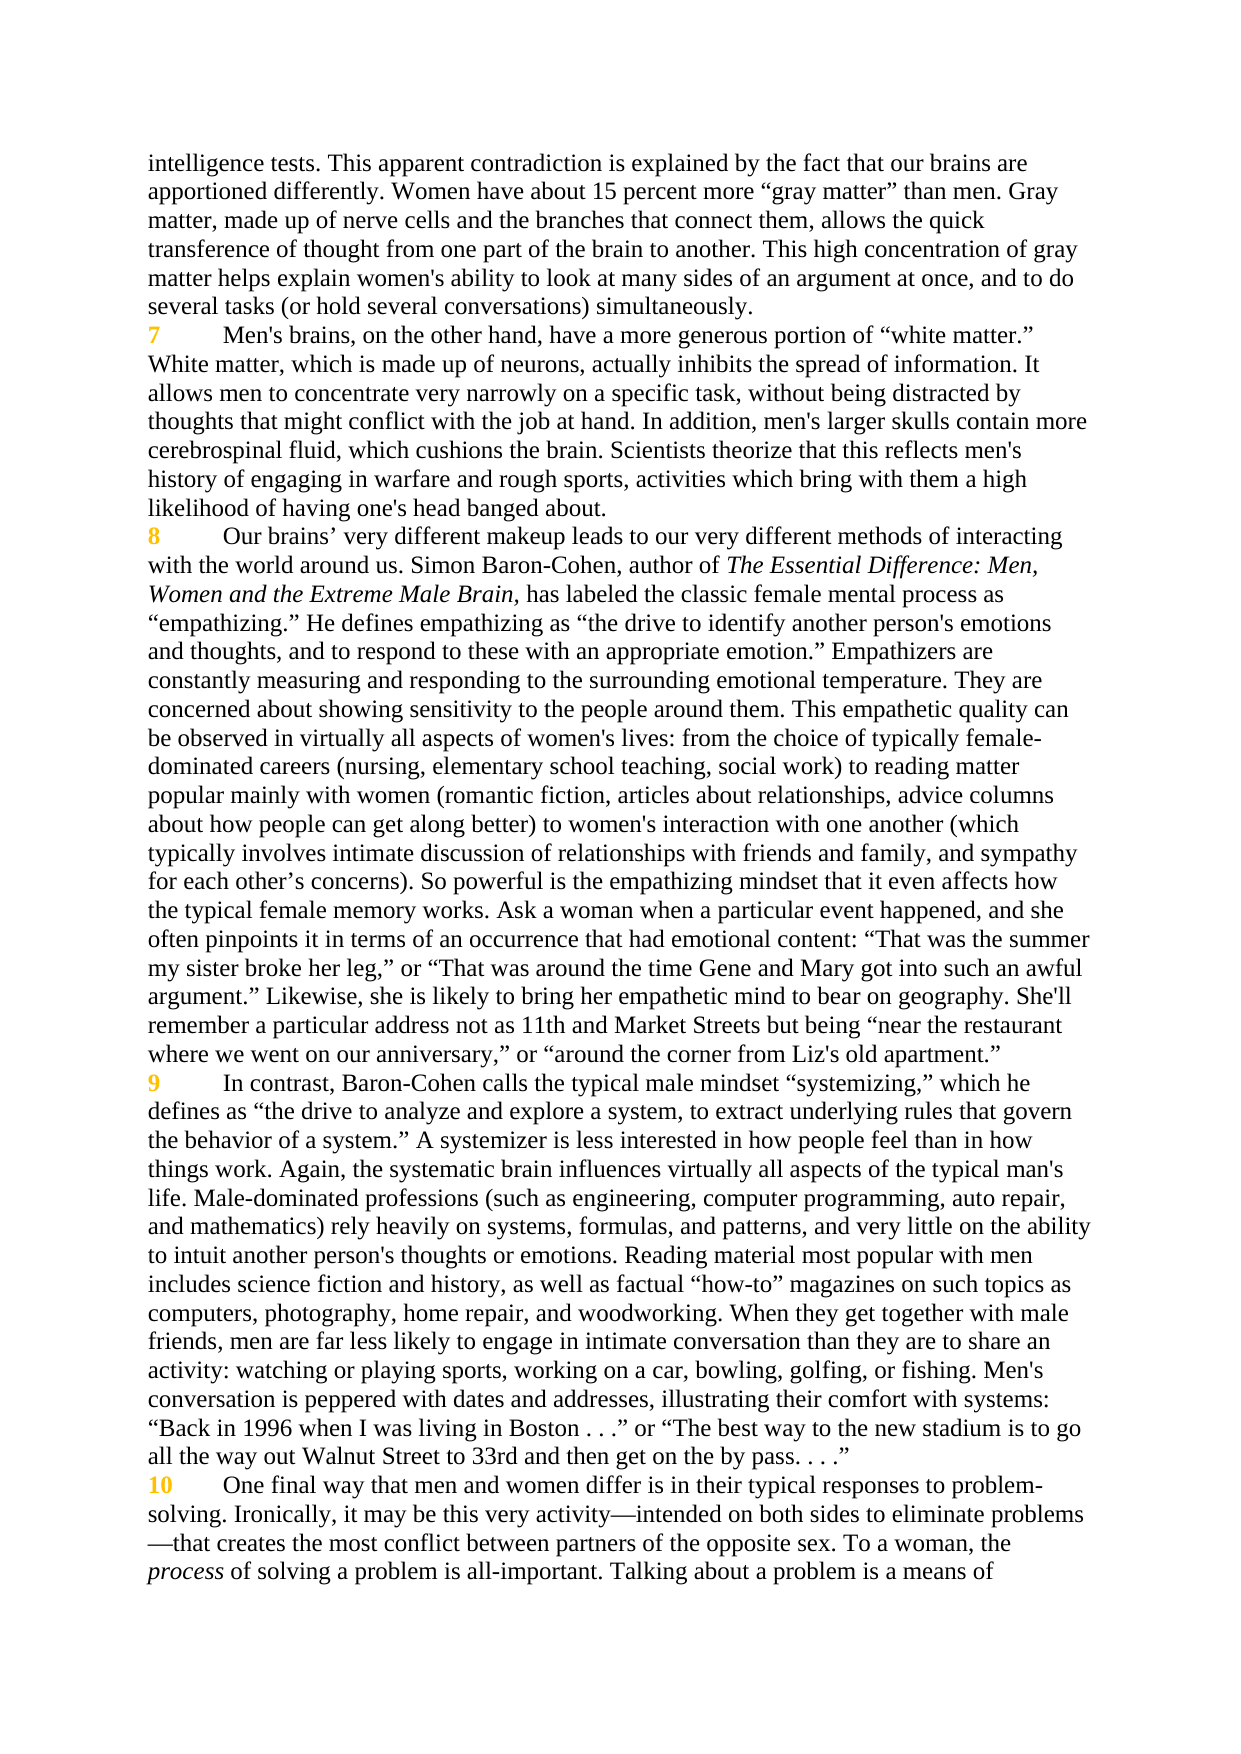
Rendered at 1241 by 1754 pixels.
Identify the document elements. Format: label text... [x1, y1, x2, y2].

text 9 In contrast, Baron-Cohen calls the typical male mindset “systemizing,” which he defines as “the drive to analyze and explore a system, to extract underlying rules that govern the behavior of a system.” A systemizer is less interested in how people feel than in how things work. Again, the systematic brain influences virtually all aspects of the typical man's life. Male-dominated professions (such as engineering, computer programming, auto repair, and mathematics) rely heavily on systems, formulas, and patterns, and very little on the ability to intuit another person's thoughts or emotions. Reading material most popular with men includes science fiction and history, as well as factual “how-to” magazines on such topics as computers, photography, home repair, and woodworking. When they get together with male friends, men are far less likely to engage in intimate conversation than they are to share an activity: watching or playing sports, working on a car, bowling, golfing, or fishing. Men's conversation is peppered with dates and addresses, illustrating their comfort with systems: [148, 1068, 1093, 1413]
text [148, 148, 1093, 320]
text 8 Our brains’ very different makeup leads to our very different methods of interacting with the world around us. Simon Baron-Cohen, author of The Essential Difference: Men, Women and the Extreme Male Brain, has labeled the classic female mental process as “empathizing.” He defines empathizing as “the drive to identify another person's emotions and thoughts, and to respond to these with an appropriate emotion.” Empathizers are constantly measuring and responding to the surrounding emotional temperature. They are concerned about showing sensitivity to the people around them. This empathetic quality can be observed in virtually all aspects of women's lives: from the choice of typically female-dominated careers (nursing, elementary school teaching, social work) to reading matter popular mainly with women (romantic fiction, articles about relationships, advice columns about how people can get along better) to women's interaction with one another (which typically involves intimate discussion of relationships with friends and family, and sympathy for each other’s concerns). So powerful is the empathizing mindset that it even affects how the typical female memory works. Ask a woman when a particular event happened, and she often pinpoints it in terms of an occurrence that had emotional content: “That was the summer my sister broke her leg,” or “That was around the time Gene and Mary got into such an awful argument.” Likewise, she is likely to bring her empathetic mind to bear on geography. She'll remember a particular address not as 11th and Market Streets but being “near the restaurant where we went on our anniversary,” or “around the corner from Liz's old apartment.” [148, 521, 1093, 1068]
text 7 Men's brains, on the other hand, have a more generous portion of “white matter.” White matter, which is made up of neurons, actually inhibits the spread of information. It allows men to concentrate very narrowly on a specific task, without being distracted by thoughts that might conflict with the job at hand. In addition, men's larger skulls contain more cerebrospinal fluid, which cushions the brain. Scientists theorize that this reflects men's history of engaging in warfare and rough sports, activities which bring with them a high likelihood of having one's head banged about. [148, 320, 1093, 521]
text “Back in 1996 when I was living in Boston . . .” or “The best way to the new stadium is to go all the way out Walnut Street to 33rd and then get on the by pass. . . .” [148, 1413, 1093, 1470]
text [148, 1470, 1093, 1585]
